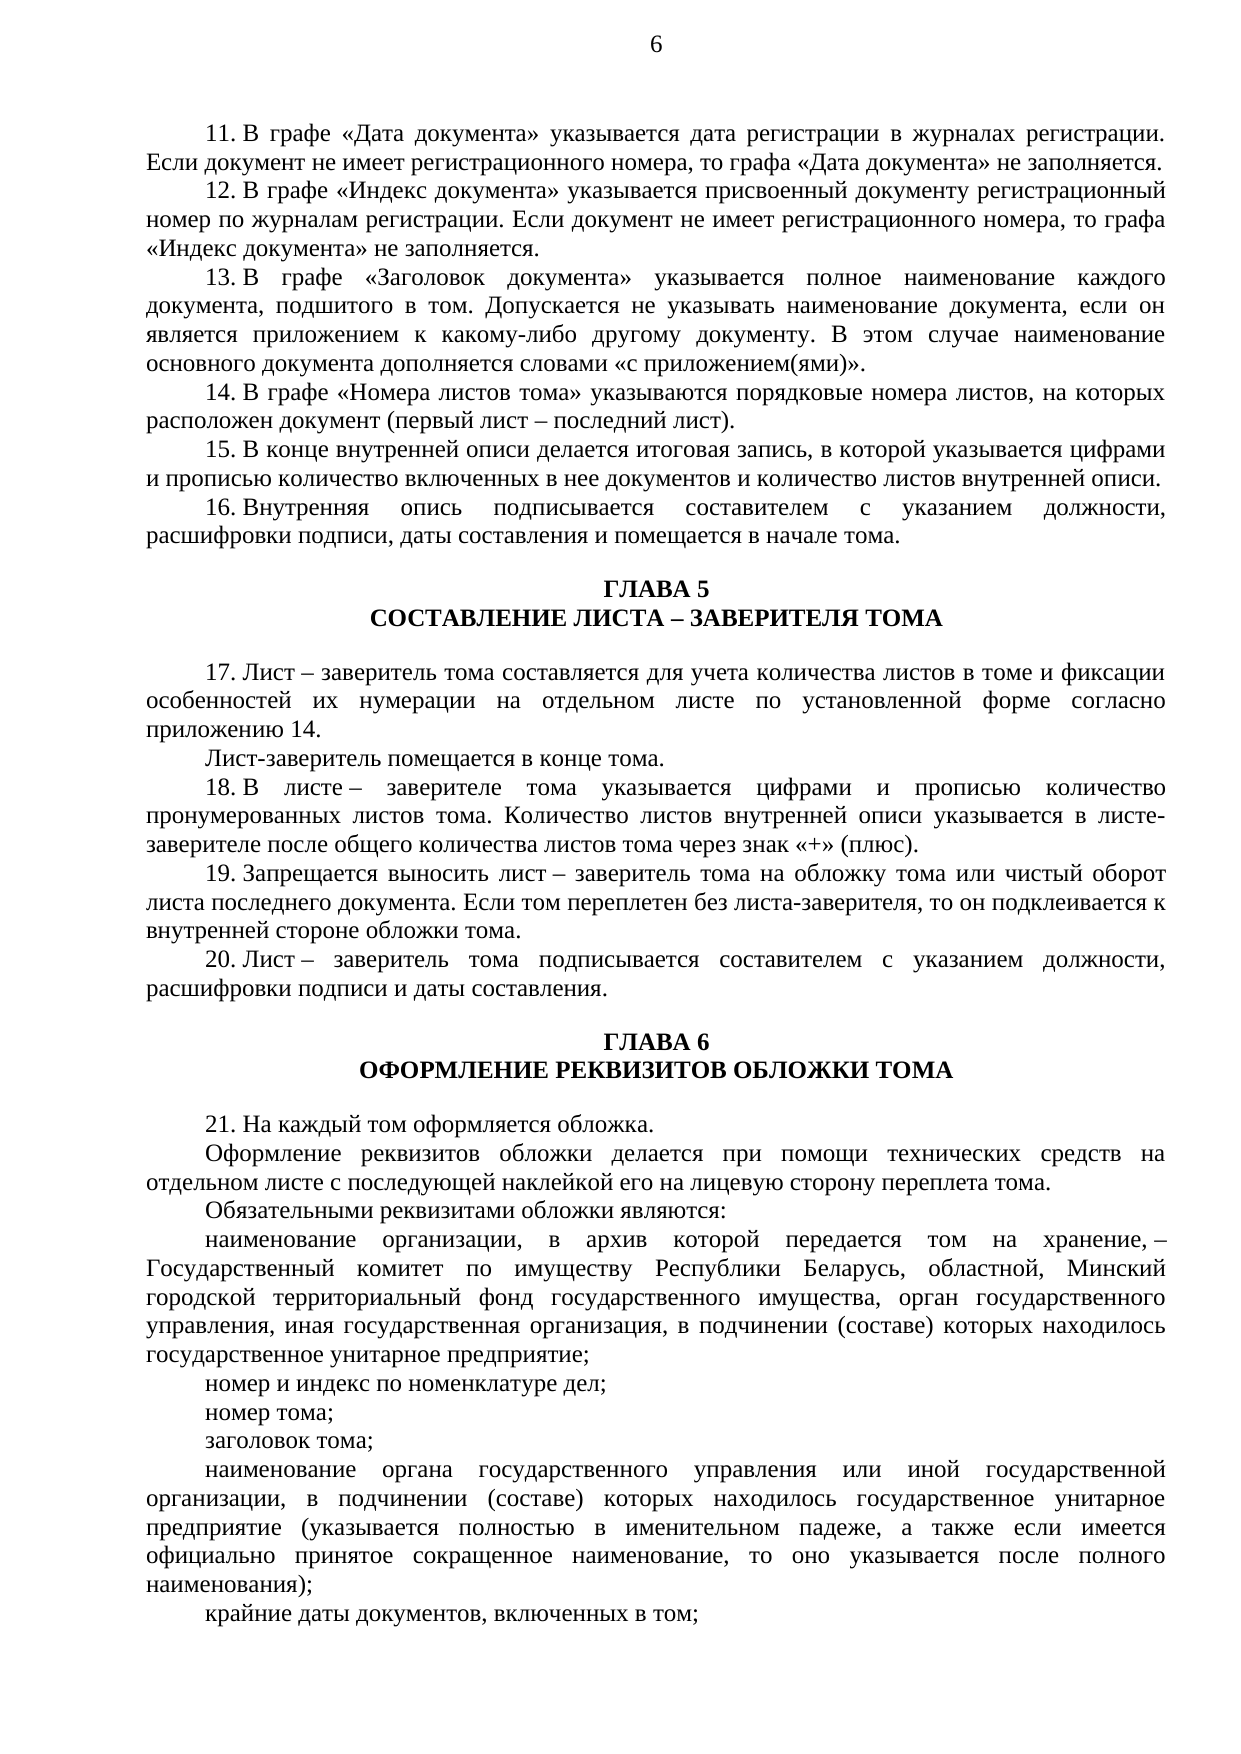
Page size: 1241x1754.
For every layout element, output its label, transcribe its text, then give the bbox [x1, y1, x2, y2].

text 14. В графе «Номера листов тома» указываются порядковые номера листов, на которых расположен документ (первый лист – последний лист). [146, 377, 1167, 434]
text ГЛАВА 5 СОСТАВЛЕНИЕ ЛИСТА – ЗАВЕРИТЕЛЯ ТОМА [146, 574, 1167, 632]
text Лист-заверитель помещается в конце тома. [146, 743, 1167, 772]
text 17. Лист – заверитель тома составляется для учета количества листов в томе и фиксации особенностей их нумерации на отдельном листе по установленной форме согласно приложению 14. [146, 657, 1167, 743]
text 18. В листе – заверителе тома указывается цифрами и прописью количество пронумерованных листов тома. Количество листов внутренней описи указывается в листе-заверителе после общего количества листов тома через знак «+» (плюс). [146, 772, 1167, 858]
text 16. Внутренняя опись подписывается составителем с указанием должности, расшифровки подписи, даты составления и помещается в начале тома. [146, 492, 1167, 549]
text 21. На каждый том оформляется обложка. [146, 1109, 1167, 1138]
text наименование органа государственного управления или иной государственной организации, в подчинении (составе) которых находилось государственное унитарное предприятие (указывается полностью в именительном падеже, а также если имеется официально принятое сокращенное наименование, то оно указывается после полного наименования); [146, 1454, 1167, 1598]
text Обязательными реквизитами обложки являются: [146, 1196, 1167, 1224]
text Оформление реквизитов обложки делается при помощи технических средств на отдельном листе с последующей наклейкой его на лицевую сторону переплета тома. [146, 1138, 1167, 1196]
text заголовок тома; [146, 1426, 1167, 1454]
text 15. В конце внутренней описи делается итоговая запись, в которой указывается цифрами и прописью количество включенных в нее документов и количество листов внутренней описи. [146, 434, 1167, 492]
text 13. В графе «Заголовок документа» указывается полное наименование каждого документа, подшитого в том. Допускается не указывать наименование документа, если он является приложением к какому-либо другому документу. В этом случае наименование основного документа дополняется словами «с приложением(ями)». [146, 262, 1167, 377]
text ГЛАВА 6 ОФОРМЛЕНИЕ РЕКВИЗИТОВ ОБЛОЖКИ ТОМА [146, 1027, 1167, 1084]
text номер тома; [146, 1397, 1167, 1426]
text номер и индекс по номенклатуре дел; [146, 1368, 1167, 1397]
text 20. Лист – заверитель тома подписывается составителем с указанием должности, расшифровки подписи и даты составления. [146, 944, 1167, 1002]
text 11. В графе «Дата документа» указывается дата регистрации в журналах регистрации. Если документ не имеет регистрационного номера, то графа «Дата документа» не заполняется. [146, 118, 1167, 176]
text 19. Запрещается выносить лист – заверитель тома на обложку тома или чистый оборот листа последнего документа. Если том переплетен без листа-заверителя, то он подклеивается к внутренней стороне обложки тома. [146, 858, 1167, 944]
text крайние даты документов, включенных в том; [146, 1598, 1167, 1627]
text наименование организации, в архив которой передается том на хранение, – Государственный комитет по имуществу Республики Беларусь, областной, Минский городской территориальный фонд государственного имущества, орган государственного управления, иная государственная организация, в подчинении (составе) которых находилось государственное унитарное предприятие; [146, 1224, 1167, 1368]
text 12. В графе «Индекс документа» указывается присвоенный документу регистрационный номер по журналам регистрации. Если документ не имеет регистрационного номера, то графа «Индекс документа» не заполняется. [146, 176, 1167, 262]
